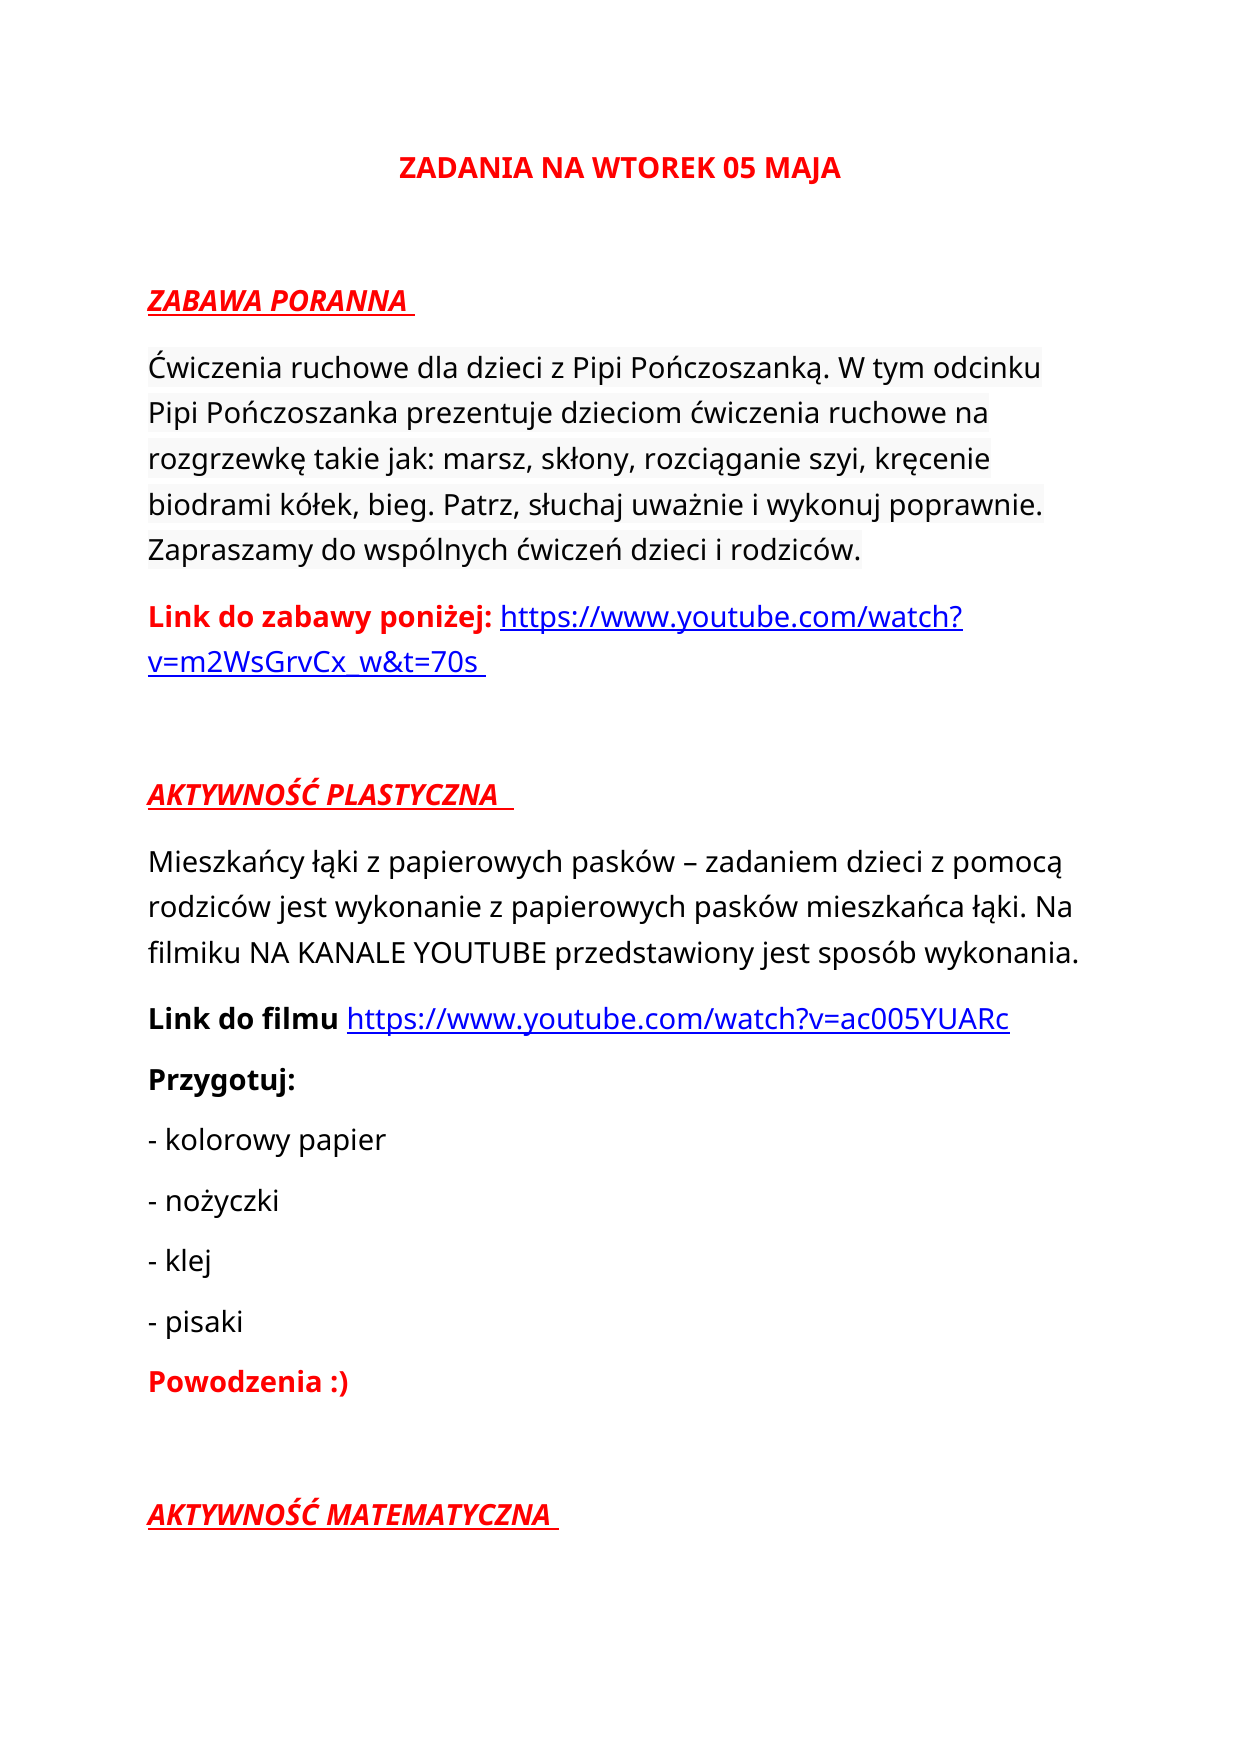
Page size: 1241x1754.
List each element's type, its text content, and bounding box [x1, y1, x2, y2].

text Przygotuj: [148, 1059, 1093, 1099]
text - kolorowy papier [148, 1120, 1093, 1159]
text AKTYWNOŚĆ PLASTYCZNA [148, 774, 1093, 814]
text ZABAWA PORANNA [148, 281, 1093, 320]
text ZADANIA NA WTOREK 05 MAJA [148, 148, 1093, 187]
text - pisaki [148, 1301, 1093, 1341]
text AKTYWNOŚĆ MATEMATYCZNA [148, 1495, 1093, 1534]
text Ćwiczenia ruchowe dla dzieci z Pipi Pończoszanką. W tym odcinku Pipi Pończoszanka prezentuje dzieciom ćwiczenia ruchowe na rozgrzewkę takie jak: marsz, skłony, rozciąganie szyi, kręcenie biodrami kółek, bieg. Patrz, słuchaj uważnie i wykonuj poprawnie. Zapraszamy do wspólnych ćwiczeń dzieci i rodziców. [148, 347, 1093, 569]
text Link do filmu https://www.youtube.com/watch?v=ac005YUARc [148, 999, 1093, 1038]
text - klej [148, 1241, 1093, 1280]
text Link do zabawy poniżej: https://www.youtube.com/watch?v=m2WsGrvCx_w&t=70s [148, 596, 1093, 681]
text Mieszkańcy łąki z papierowych pasków – zadaniem dzieci z pomocą rodziców jest wykonanie z papierowych pasków mieszkańca łąki. Na filmiku NA KANALE YOUTUBE przedstawiony jest sposób wykonania. [148, 841, 1093, 972]
text - nożyczki [148, 1180, 1093, 1220]
text Powodzenia :) [148, 1362, 1093, 1401]
